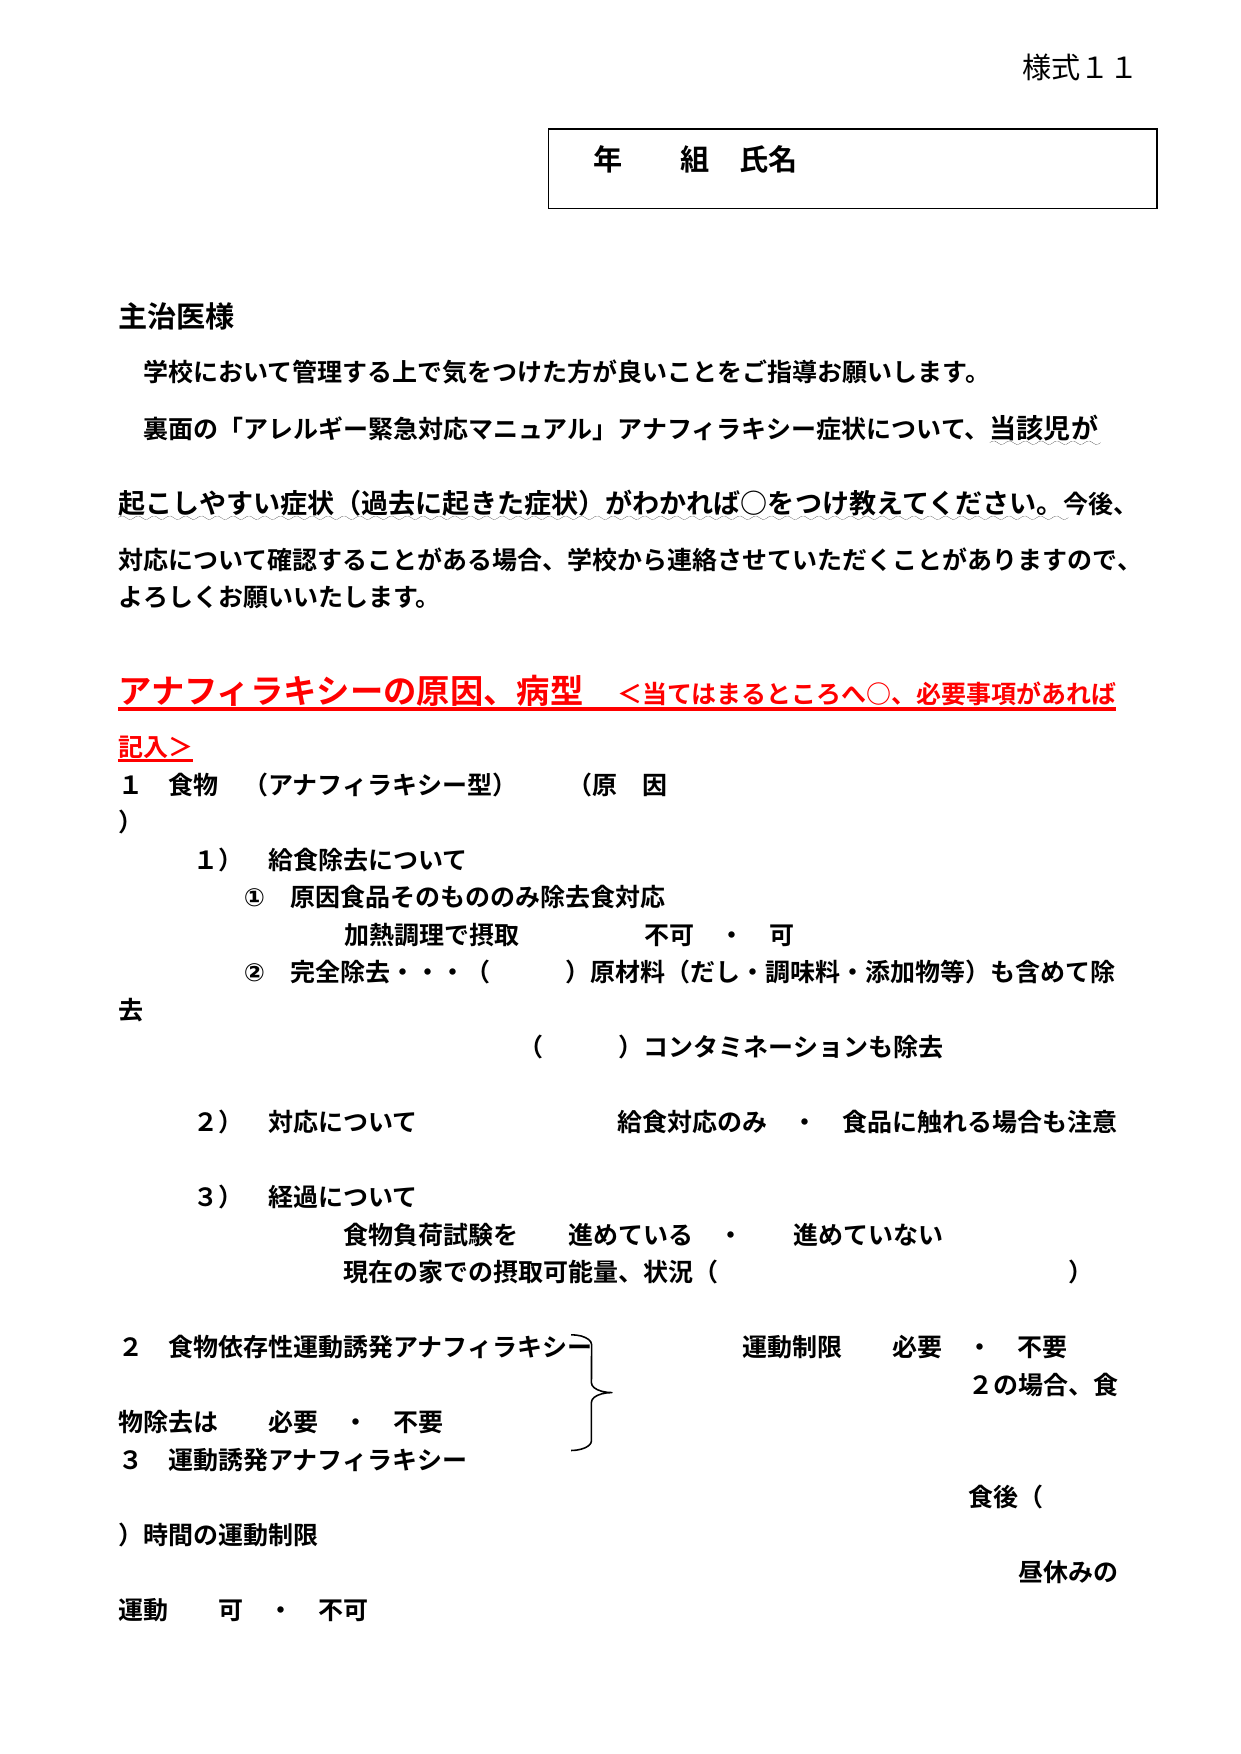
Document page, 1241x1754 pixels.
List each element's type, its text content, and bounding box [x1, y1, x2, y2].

text 現在の家での摂取可能量、状況（ ） [118, 1252, 1122, 1289]
text 学校において管理する上で気をつけた方が良いことをご指導お願いします。 [118, 352, 1122, 389]
text ３ 運動誘発アナフィラキシー [118, 1439, 1122, 1477]
text ２の場合、食物除去は 必要 ・ 不要 [593, 1364, 1122, 1439]
text 昼休みの運動 可 ・ 不可 [118, 1552, 1122, 1627]
text 主治医様 [118, 277, 1122, 352]
text 加熱調理で摂取 不可 ・ 可 [118, 914, 1122, 952]
text ３） 経過について [118, 1177, 1122, 1214]
text 食物負荷試験を 進めている ・ 進めていない [118, 1214, 1122, 1252]
text １ 食物 （アナフィラキシー型） （原 因 ） [118, 764, 1122, 839]
text １） 給食除去について [118, 839, 1122, 877]
text ① 原因食品そのもののみ除去食対応 [118, 877, 1122, 914]
text （ ）コンタミネーションも除去 [118, 1027, 1122, 1064]
text アナフィラキシーの原因、病型 ＜当てはまるところへ○、必要事項があれば記入＞ [118, 652, 1122, 764]
text 裏面の「アレルギー緊急対応マニュアル」アナフィラキシー症状について、当該児が起こしやすい症状（過去に起きた症状）がわかれば○をつけ教えてください。今後、対応について確認することがある場合、学校から連絡させていただくことがありますので、よろしくお願いいたします。 [118, 389, 1122, 614]
text ② 完全除去・・・（ ）原材料（だし・調味料・添加物等）も含めて除去 [118, 952, 1122, 1027]
text 食後（ ）時間の運動制限 [118, 1477, 1122, 1552]
text ２） 対応について 給食対応のみ ・ 食品に触れる場合も注意 [118, 1102, 1122, 1139]
text ２ 食物依存性運動誘発アナフィラキシー 運動制限 必要 ・ 不要 [118, 1327, 1122, 1364]
text ２の場合、食物除去は 必要 ・ 不要 [118, 1364, 601, 1439]
